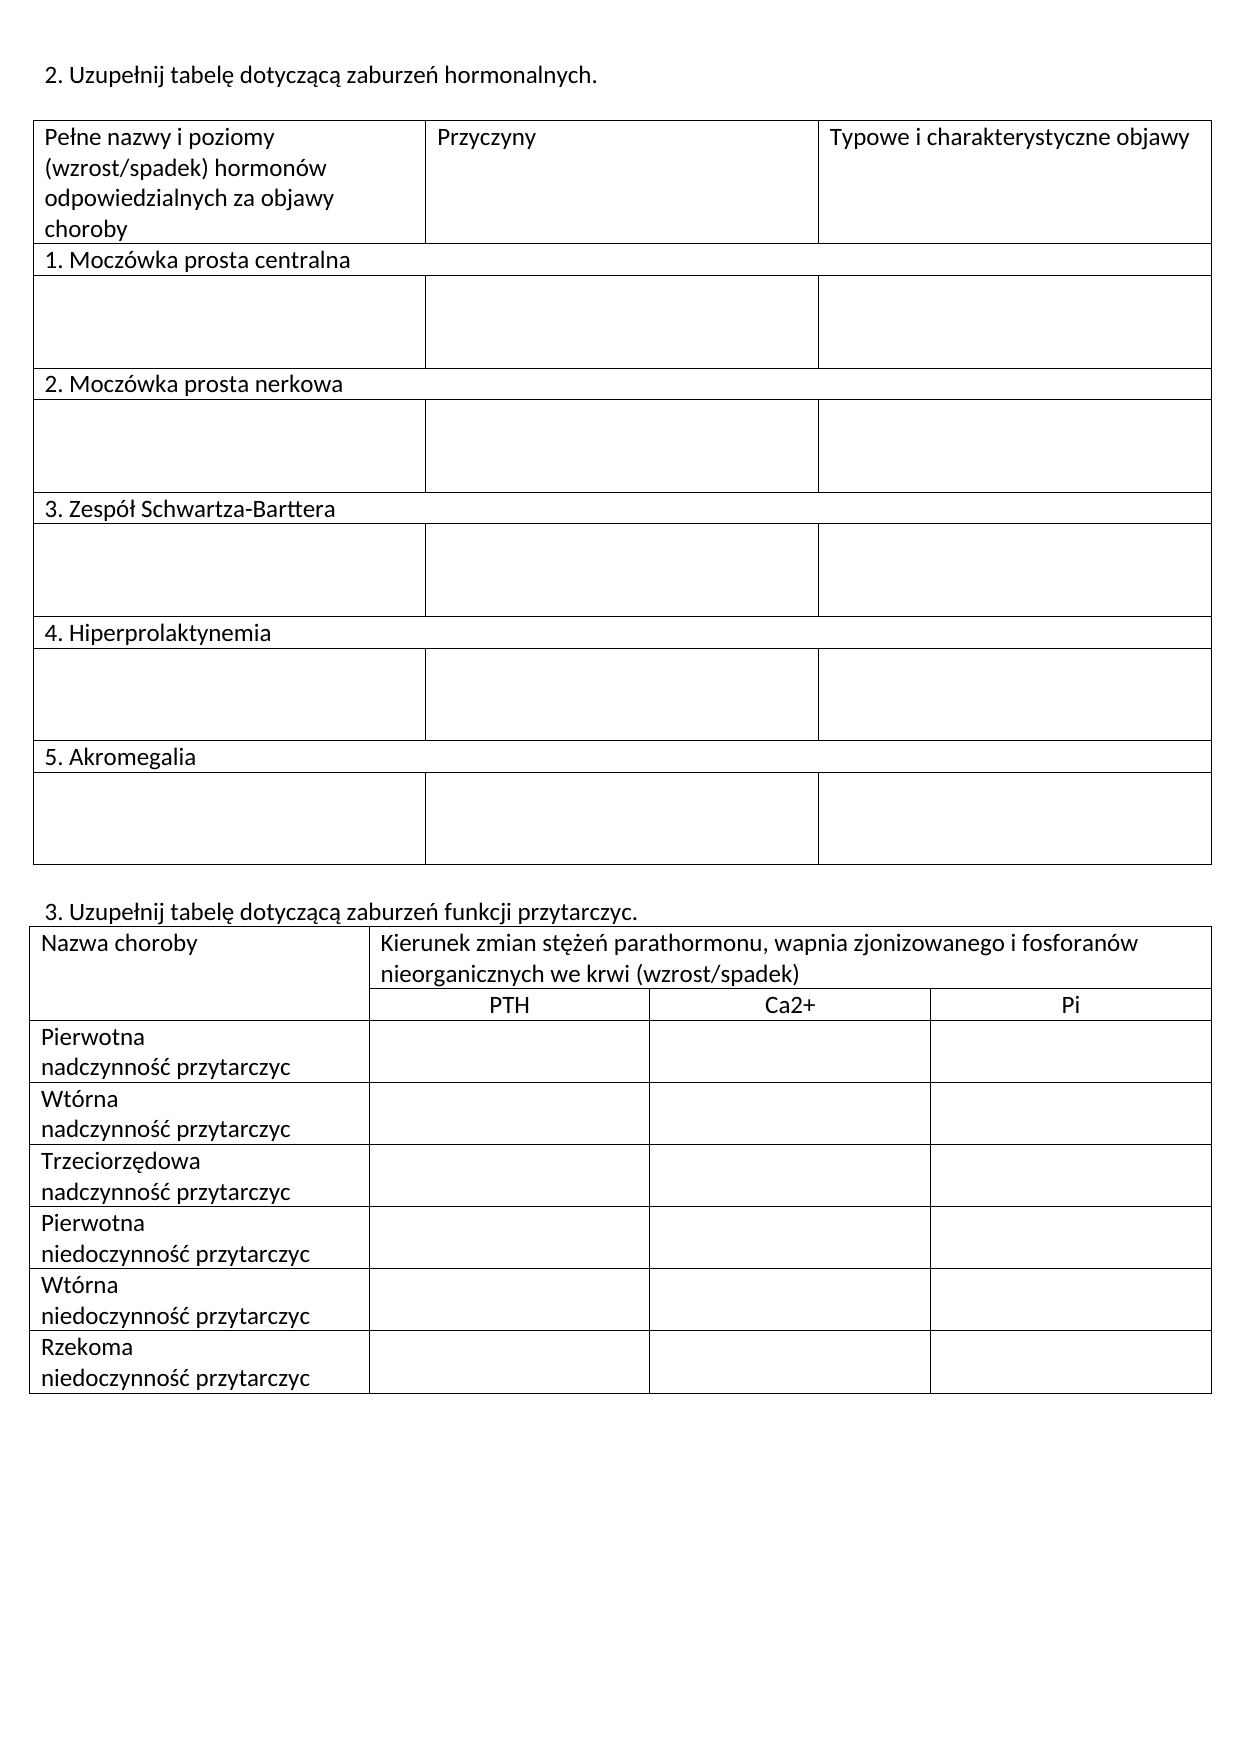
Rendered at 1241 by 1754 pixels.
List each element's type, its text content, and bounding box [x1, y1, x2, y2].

table_cell [819, 400, 1211, 492]
table_cell [426, 649, 818, 740]
table_cell [931, 1331, 1211, 1392]
table_cell [370, 1083, 649, 1144]
table_header Pełne nazwy i poziomy (wzrost/spadek) hormonów odpowiedzialnych za objawy choroby [34, 121, 425, 243]
table_cell [426, 276, 818, 367]
table_cell 3. Zespół Schwartza-Barttera [34, 493, 1211, 523]
table_cell [370, 1145, 649, 1206]
table_cell PTH [370, 989, 649, 1020]
table_cell 2. Moczówka prosta nerkowa [34, 369, 1211, 399]
table_cell [34, 400, 425, 492]
table_cell [370, 1269, 649, 1330]
table_cell [931, 1083, 1211, 1144]
table_cell [650, 1331, 930, 1392]
table_cell [931, 1269, 1211, 1330]
table_cell [650, 1145, 930, 1206]
table_cell [819, 524, 1211, 616]
table_cell [426, 524, 818, 616]
table_header Nazwa choroby [30, 927, 369, 1020]
table_cell [819, 773, 1211, 864]
table_cell 1. Moczówka prosta centralna [34, 244, 1211, 275]
text 2. Uzupełnij tabelę dotyczącą zaburzeń hormonalnych. [44, 59, 1196, 90]
table_cell 5. Akromegalia [34, 741, 1211, 772]
table_cell Wtórna niedoczynność przytarczyc [30, 1269, 369, 1330]
table_cell [819, 649, 1211, 740]
table_header Typowe i charakterystyczne objawy [819, 121, 1211, 243]
table_cell [34, 276, 425, 367]
table_cell [426, 773, 818, 864]
table_cell [931, 1207, 1211, 1268]
table_cell [370, 1021, 649, 1082]
table_cell [34, 524, 425, 616]
table_cell [931, 1145, 1211, 1206]
table_cell [370, 1207, 649, 1268]
table_cell 4. Hiperprolaktynemia [34, 617, 1211, 647]
table_cell [650, 1207, 930, 1268]
table_cell [426, 400, 818, 492]
table_cell [370, 1331, 649, 1392]
table_cell Pierwotna niedoczynność przytarczyc [30, 1207, 369, 1268]
text 3. Uzupełnij tabelę dotyczącą zaburzeń funkcji przytarczyc. [44, 896, 1196, 926]
table_cell [819, 276, 1211, 367]
table_header Kierunek zmian stężeń parathormonu, wapnia zjonizowanego i fosforanów nieorganicznych we krwi (wzrost/spadek) [370, 927, 1211, 988]
table_cell [931, 1021, 1211, 1082]
table_cell [650, 1021, 930, 1082]
table_cell [34, 773, 425, 864]
table_cell Trzeciorzędowa nadczynność przytarczyc [30, 1145, 369, 1206]
table_cell [34, 649, 425, 740]
table_cell [650, 1083, 930, 1144]
table_header Przyczyny [426, 121, 818, 243]
table_cell Wtórna nadczynność przytarczyc [30, 1083, 369, 1144]
table_cell Pi [931, 989, 1211, 1020]
table_cell Rzekoma niedoczynność przytarczyc [30, 1331, 369, 1392]
table_cell Ca2+ [650, 989, 930, 1020]
table_cell [650, 1269, 930, 1330]
table_cell Pierwotna nadczynność przytarczyc [30, 1021, 369, 1082]
